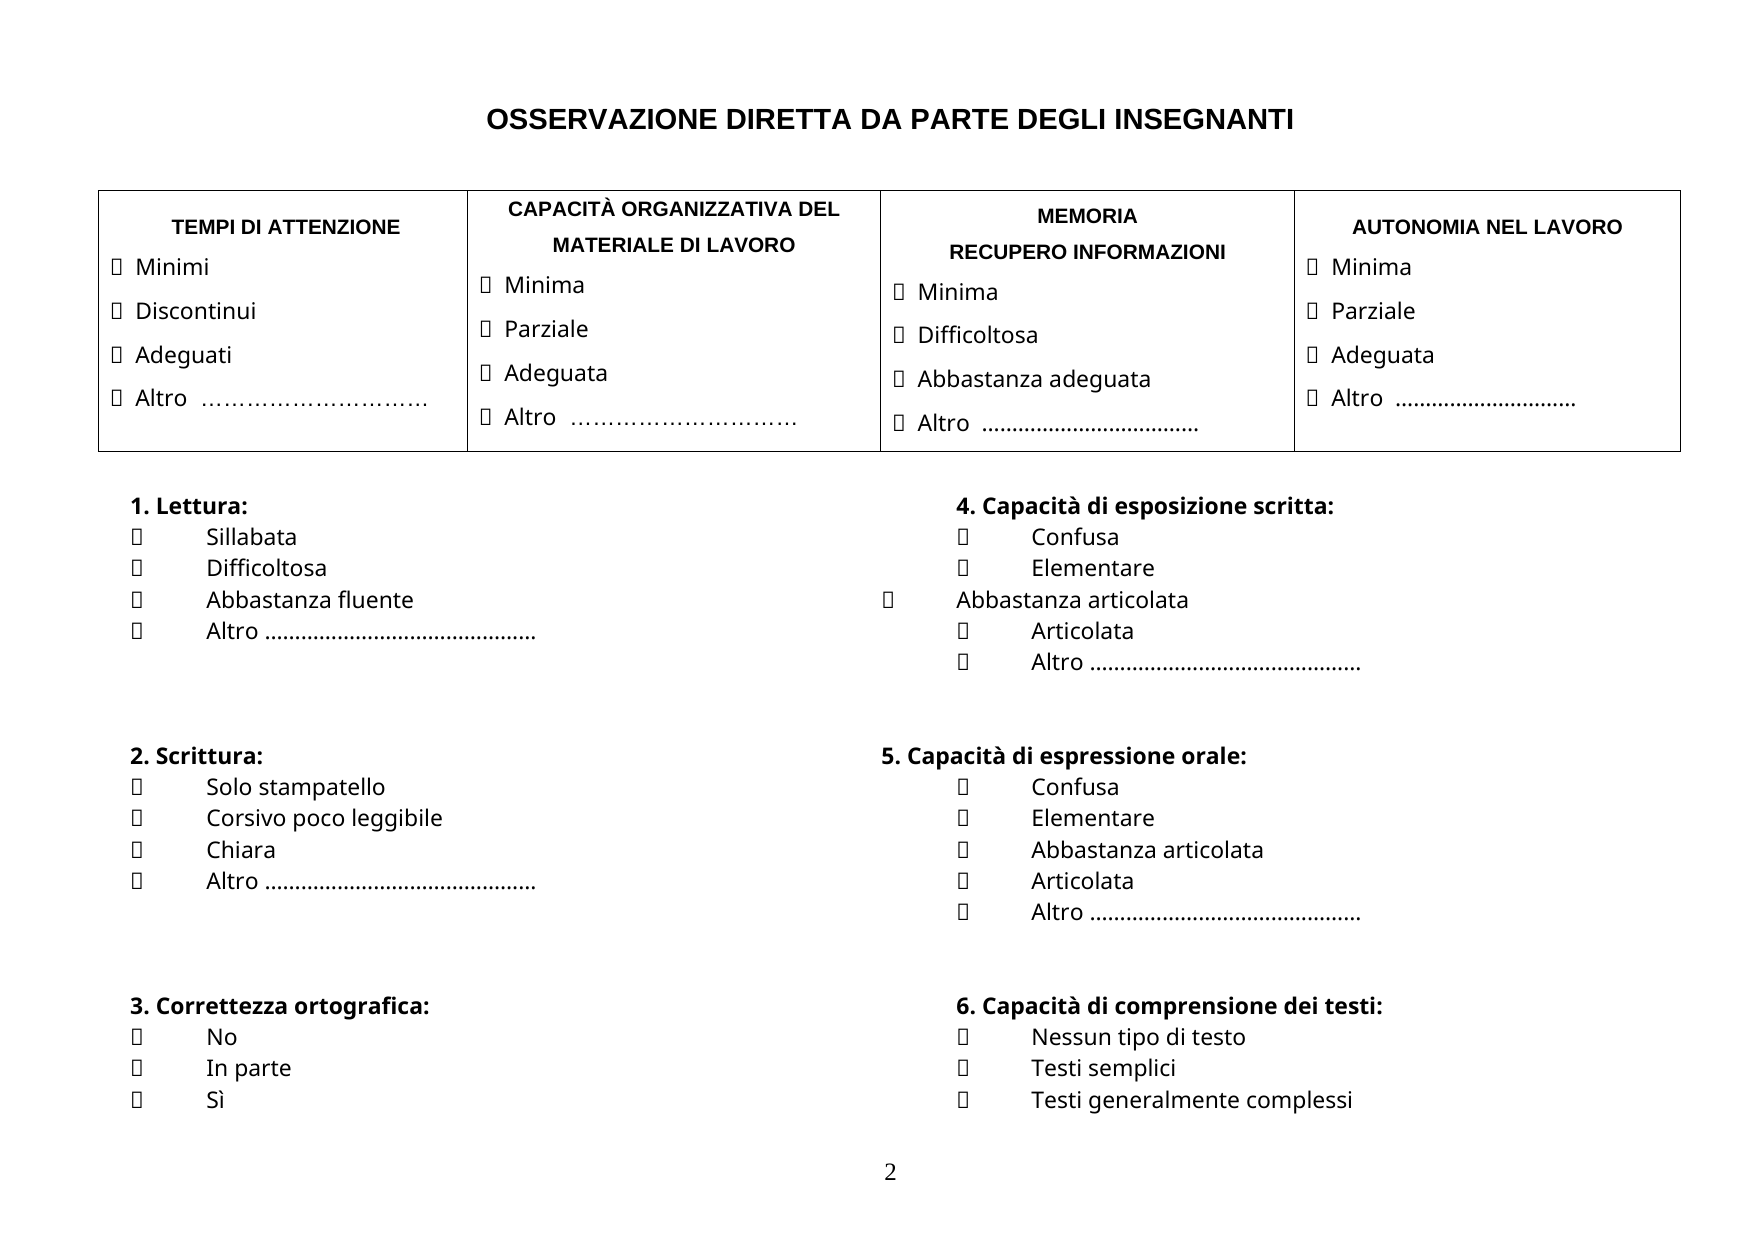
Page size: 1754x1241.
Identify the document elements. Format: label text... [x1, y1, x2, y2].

text  Sì  Testi generalmente complessi [130, 1084, 1724, 1115]
text  Difficoltosa  Elementare [130, 552, 1724, 584]
text  Corsivo poco leggibile  Elementare [130, 802, 1724, 834]
text  Altro ………………………………………  Articolata [130, 865, 1724, 896]
text  No  Nessun tipo di testo [130, 1021, 1724, 1052]
text 3. Correttezza ortografica: 6. Capacità di comprensione dei testi: [130, 990, 1724, 1021]
text  Sillabata  Confusa [130, 521, 1724, 552]
table_header MEMORIA RECUPERO INFORMAZIONI  Minima  Difficoltosa  Abbastanza adeguata  Altro ……………………………… [881, 191, 1294, 451]
text  Altro ……………………………………… [130, 896, 1724, 927]
text 2. Scrittura: 5. Capacità di espressione orale: [130, 740, 1724, 771]
text  Solo stampatello  Confusa [130, 771, 1724, 802]
table_header CAPACITÀ ORGANIZZATIVA DEL MATERIALE DI LAVORO  Minima  Parziale  Adeguata  Altro ………………………… [468, 191, 880, 451]
text  Altro ………………………………………  Articolata [130, 615, 1724, 646]
text  Chiara  Abbastanza articolata [130, 834, 1724, 865]
text  Abbastanza fluente  Abbastanza articolata [130, 584, 1724, 615]
table_header TEMPI DI ATTENZIONE  Minimi  Discontinui  Adeguati  Altro ………………………… [99, 191, 467, 451]
text 1. Lettura: 4. Capacità di esposizione scritta: [130, 490, 1724, 521]
text OSSERVAZIONE DIRETTA DA PARTE DEGLI INSEGNANTI [56, 102, 1724, 135]
text  In parte  Testi semplici [130, 1052, 1724, 1084]
table_header AUTONOMIA NEL LAVORO  Minima  Parziale  Adeguata  Altro ………………………… [1295, 191, 1680, 451]
text  Altro ……………………………………… [130, 646, 1724, 677]
